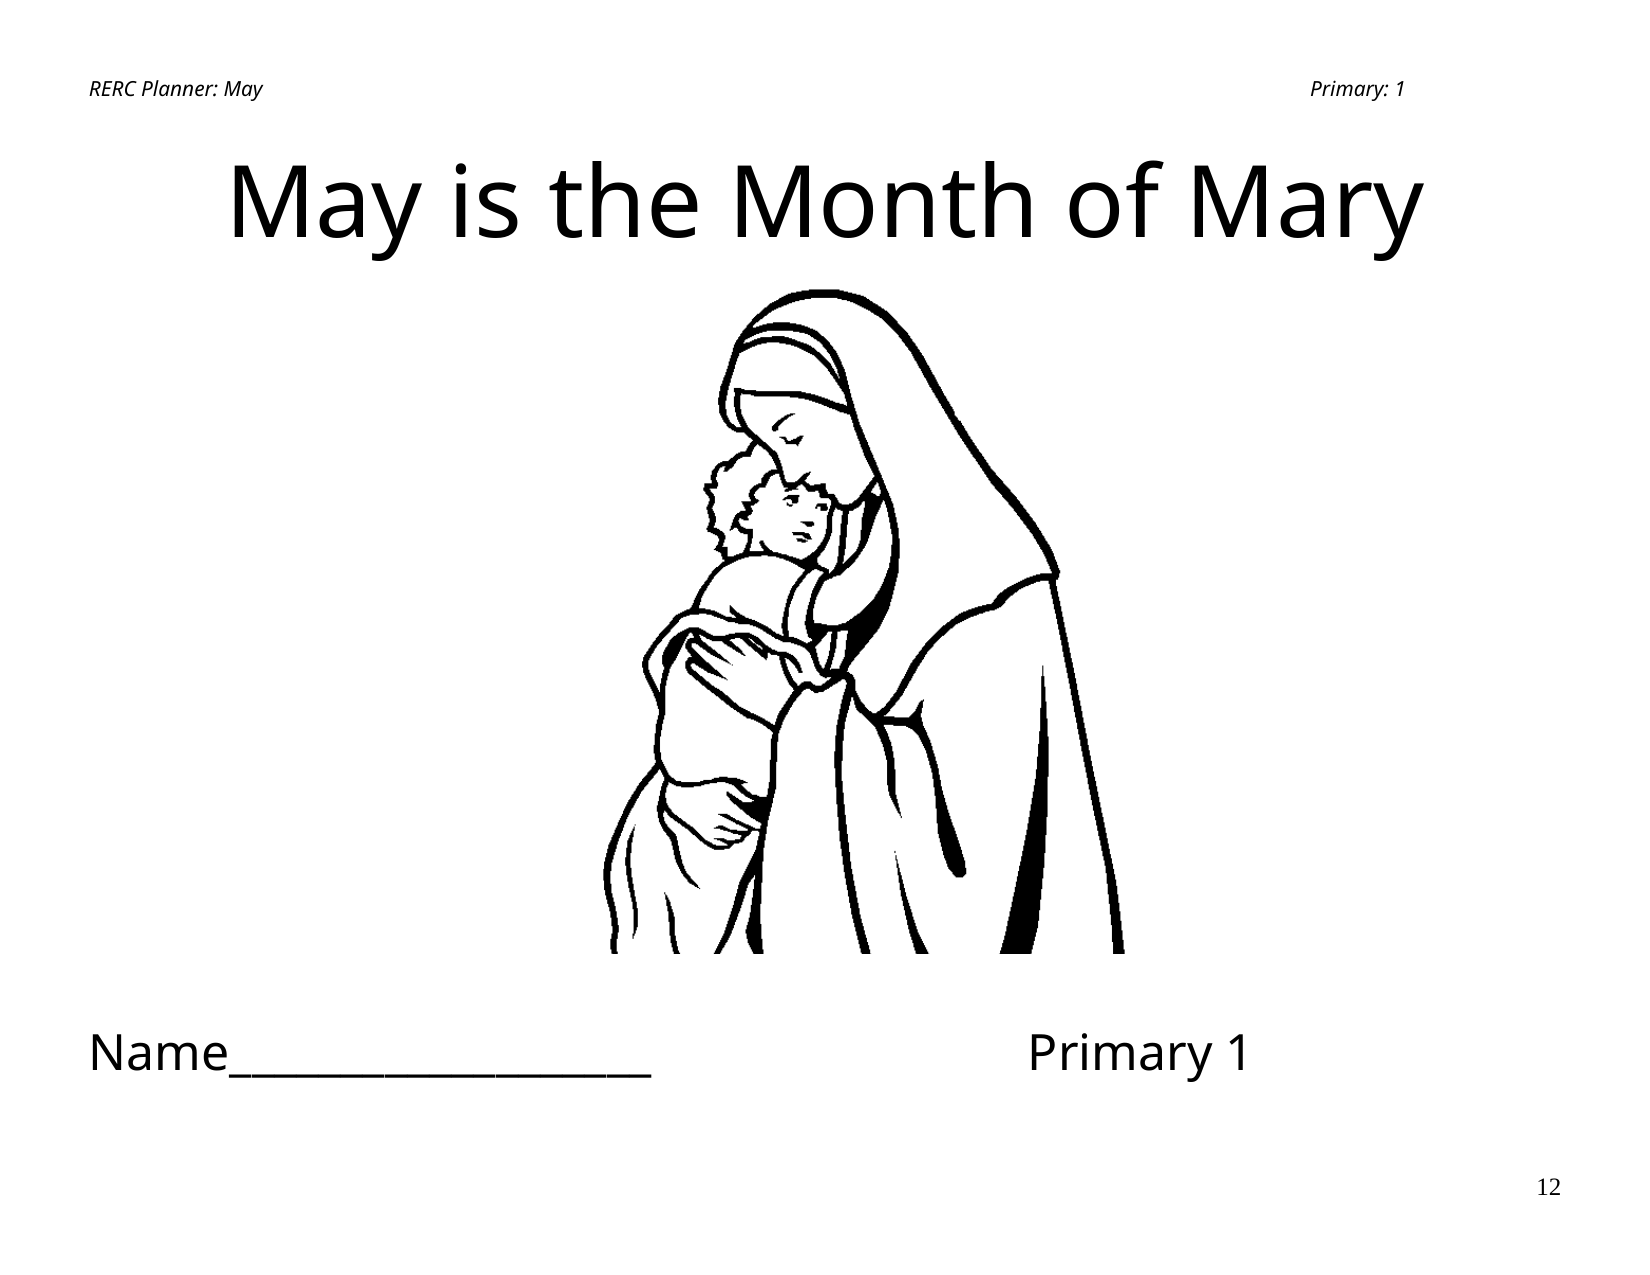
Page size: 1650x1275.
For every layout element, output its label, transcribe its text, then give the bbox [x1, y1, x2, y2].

picture [603, 282, 1131, 954]
text May is the Month of Mary [89, 131, 1561, 267]
text Name___________________ Primary 1 [89, 1017, 1561, 1085]
